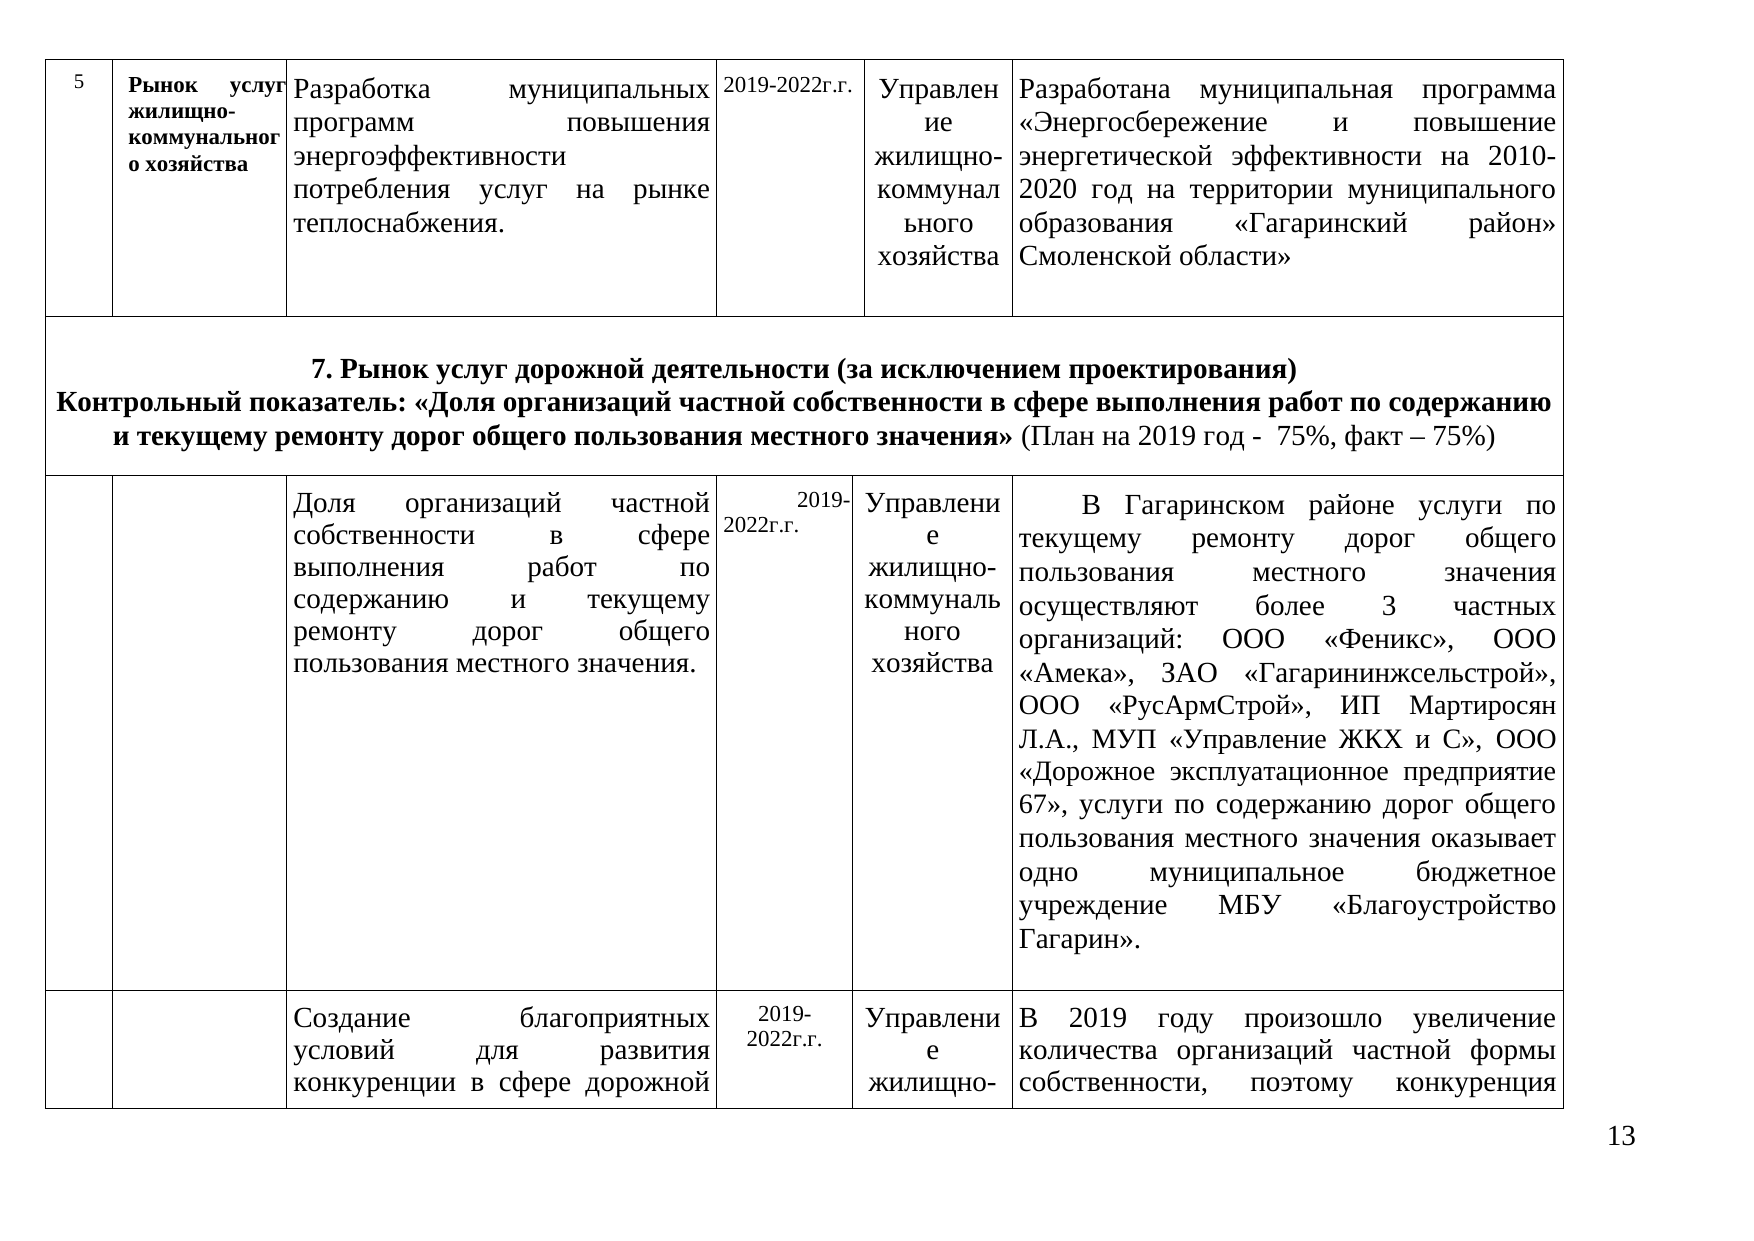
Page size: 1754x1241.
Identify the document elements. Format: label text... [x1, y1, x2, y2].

table_cell 2019-2022г.г. [717, 60, 864, 316]
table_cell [1013, 991, 1563, 1108]
table_cell 5 [46, 60, 112, 316]
table_cell 7. Рынок услуг дорожной деятельности (за исключением проектирования) Контрольный показатель: «Доля организаций частной собственности в сфере выполнения работ по содержанию и текущему ремонту дорог общего пользования местного значения» (План на 2019 год - 75%, факт – 75%) [46, 317, 1563, 475]
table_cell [287, 991, 716, 1108]
table_cell 2019-2022г.г. [717, 476, 852, 990]
table_cell Управление жилищно-коммунального хозяйства [853, 476, 1012, 990]
table_cell Доля организаций частной собственности в сфере выполнения работ по содержанию и текущему ремонту дорог общего пользования местного значения. [287, 476, 716, 990]
table_cell Разработана муниципальная программа «Энергосбережение и повышение энергетической эффективности на 2010-2020 год на территории муниципального образования «Гагаринский район» Смоленской области» [1013, 60, 1563, 316]
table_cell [865, 60, 1012, 316]
table_cell В Гагаринском районе услуги по текущему ремонту дорог общего пользования местного значения осуществляют более 3 частных организаций: ООО «Феникс», ООО «Амека», ЗАО «Гагарининжсельстрой», ООО «РусАрмСтрой», ИП Мартиросян Л.А., МУП «Управление ЖКХ и С», ООО «Дорожное эксплуатационное предприятие 67», услуги по содержанию дорог общего пользования местного значения оказывает одно муниципальное бюджетное учреждение МБУ «Благоустройство Гагарин». [1013, 476, 1563, 990]
table_cell [46, 991, 112, 1108]
table_cell [113, 991, 286, 1108]
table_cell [853, 991, 1012, 1108]
table_cell 2019-2022г.г. [717, 991, 852, 1108]
table_cell [46, 476, 112, 990]
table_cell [113, 60, 286, 316]
table_cell Разработка муниципальных программ повышения энергоэффективности потребления услуг на рынке теплоснабжения. [287, 60, 716, 316]
table_cell [113, 476, 286, 990]
